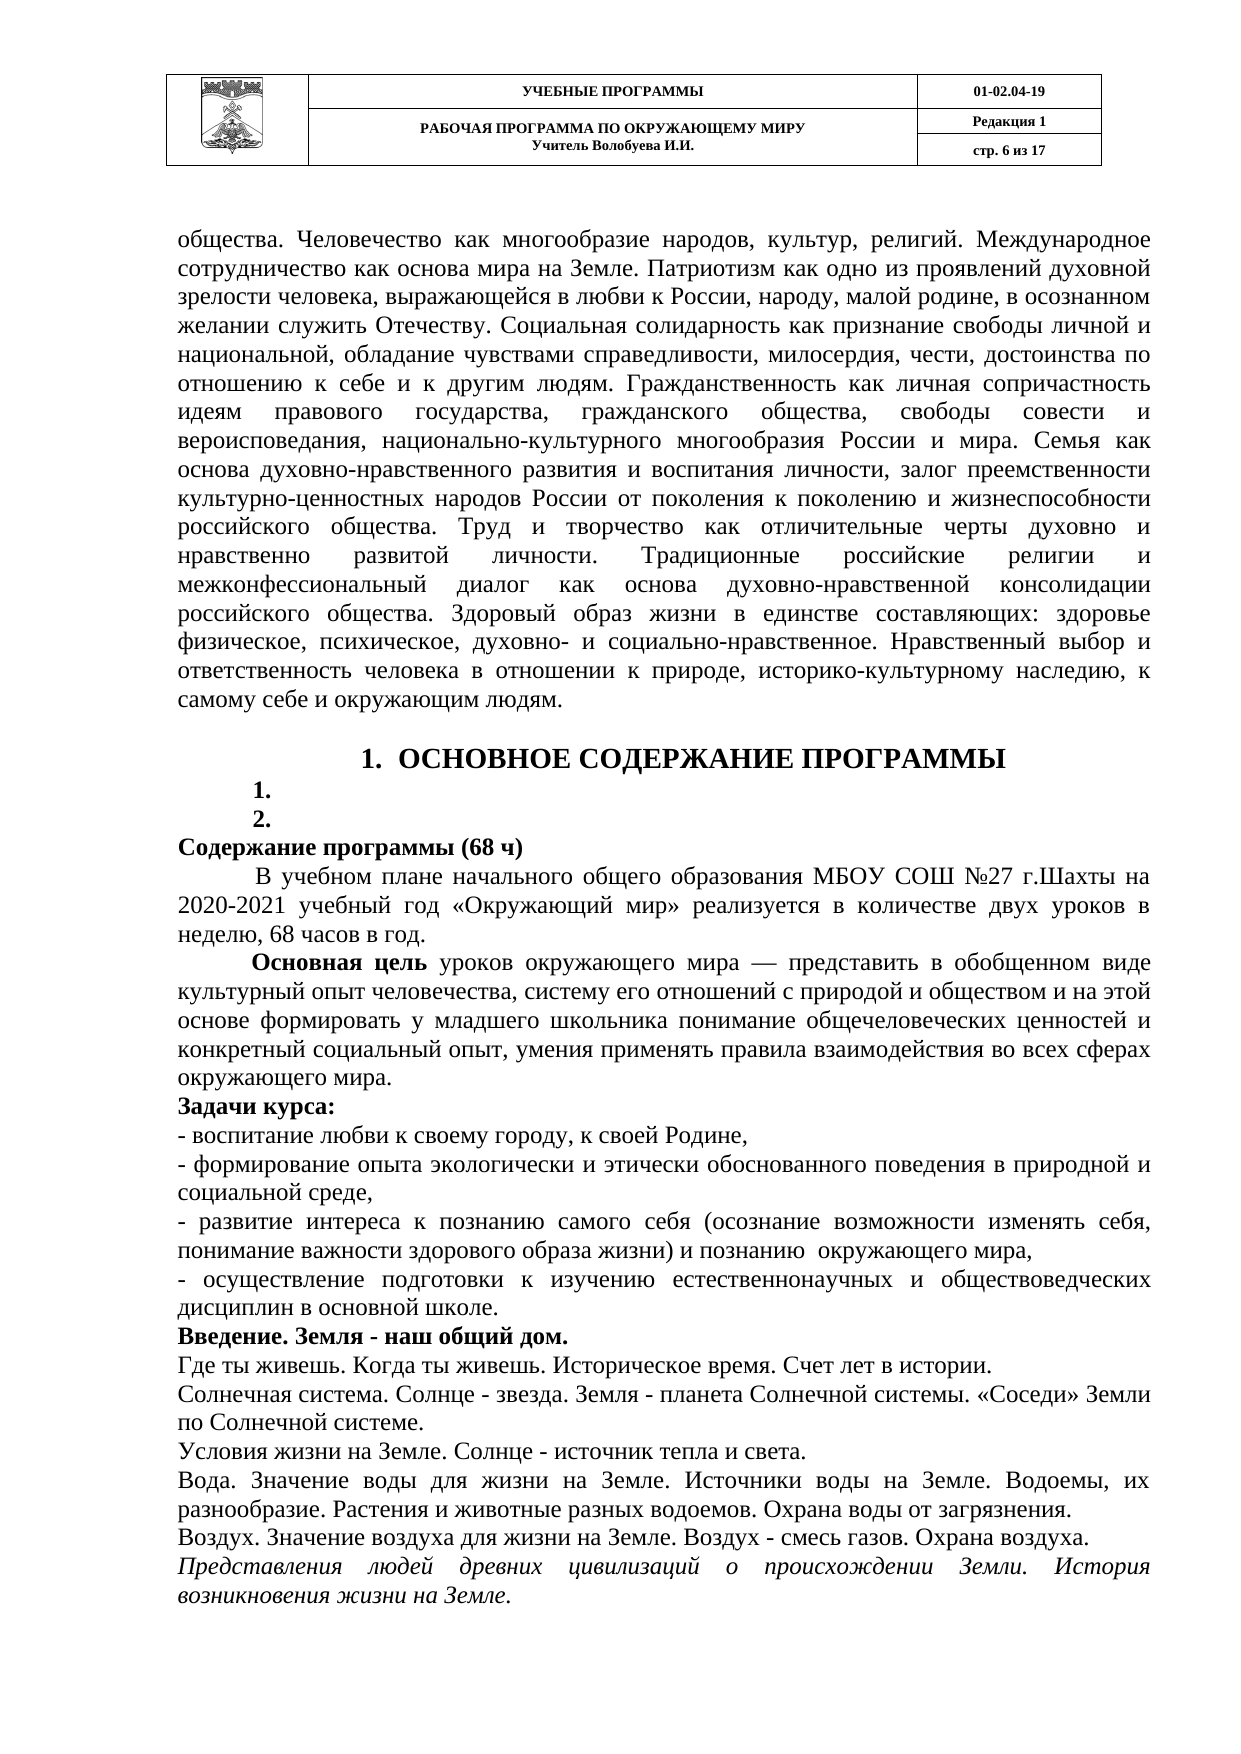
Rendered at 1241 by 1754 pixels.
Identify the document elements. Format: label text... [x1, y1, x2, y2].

list ОСНОВНОЕ СОДЕРЖАНИЕ ПРОГРАММЫ [215, 741, 1152, 775]
text Представления людей древних цивилизаций о происхождении Земли. История возникновения жизни на Земле. [177, 1551, 1151, 1609]
text В учебном плане начального общего образования МБОУ СОШ №27 г.Шахты на 2020-2021 учебный год «Окружающий мир» реализуется в количестве двух уроков в неделю, 68 часов в год. [178, 861, 1152, 947]
text Условия жизни на Земле. Солнце - источник тепла и света. [177, 1436, 1152, 1465]
text Где ты живешь. Когда ты живешь. Историческое время. Счет лет в истории. [177, 1350, 1152, 1379]
picture [201, 77, 263, 154]
text - воспитание любви к своему городу, к своей Родине, [177, 1120, 1152, 1149]
text - формирование опыта экологически и этически обоснованного поведения в природной и социальной среде, [177, 1149, 1152, 1206]
text - развитие интереса к познанию самого себя (осознание возможности изменять себя, понимание важности здорового образа жизни) и познанию окружающего мира, [177, 1206, 1152, 1264]
text Солнечная система. Солнце - звезда. Земля - планета Солнечной системы. «Соседи» Земли по Солнечной системе. [177, 1379, 1152, 1436]
text Содержание программы (68 ч) [178, 832, 1152, 861]
text - осуществление подготовки к изучению естественнонаучных и обществоведческих дисциплин в основной школе. [177, 1264, 1152, 1321]
text Задачи курса: [177, 1091, 1152, 1120]
text Вода. Значение воды для жизни на Земле. Источники воды на Земле. Водоемы, их разнообразие. Растения и животные разных водоемов. Охрана воды от загрязнения. [177, 1465, 1151, 1522]
text Воздух. Значение воздуха для жизни на Земле. Воздух - смесь газов. Охрана воздуха. [177, 1522, 1152, 1551]
text Основная цель уроков окружающего мира — представить в обобщенном виде культурный опыт человечества, систему его отношений с природой и обществом и на этой основе формировать у младшего школьника понимание общечеловеческих ценностей и конкретный социальный опыт, умения применять правила взаимодействия во всех сферах окружающего мира. [177, 947, 1152, 1091]
text Введение. Земля - наш общий дом. [177, 1321, 895, 1350]
